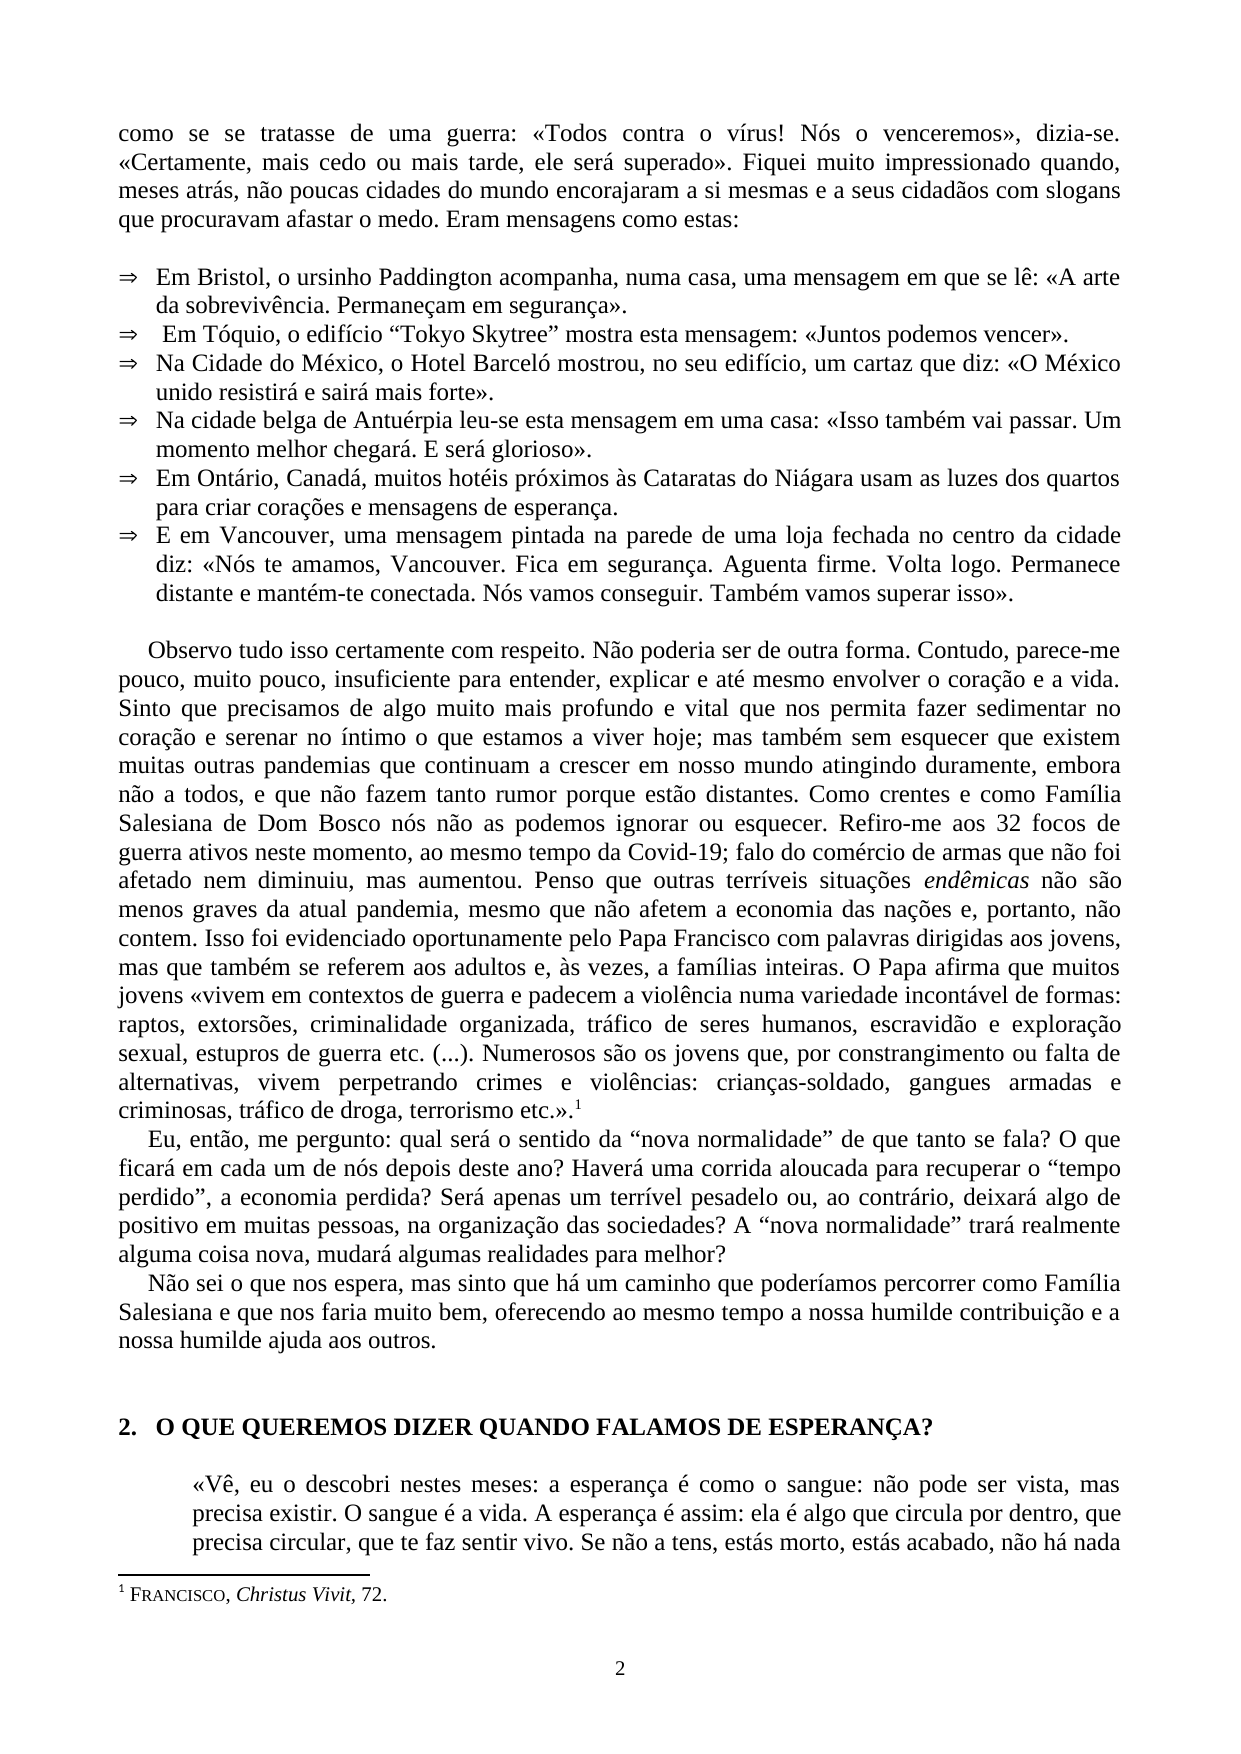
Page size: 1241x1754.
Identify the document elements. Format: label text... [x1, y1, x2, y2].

text Não sei o que nos espera, mas sinto que há um caminho que poderíamos percorrer como Família Salesiana e que nos faria muito bem, oferecendo ao mesmo tempo a nossa humilde contribuição e a nossa humilde ajuda aos outros. [118, 1268, 1122, 1354]
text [118, 118, 1122, 233]
text Observo tudo isso certamente com respeito. Não poderia ser de outra forma. Contudo, parece-me pouco, muito pouco, insuficiente para entender, explicar e até mesmo envolver o coração e a vida. Sinto que precisamos de algo muito mais profundo e vital que nos permita fazer sedimentar no coração e serenar no íntimo o que estamos a viver hoje; mas também sem esquecer que existem muitas outras pandemias que continuam a crescer em nosso mundo atingindo duramente, embora não a todos, e que não fazem tanto rumor porque estão distantes. Como crentes e como Família Salesiana de Dom Bosco nós não as podemos ignorar ou esquecer. Refiro-me aos 32 focos de guerra ativos neste momento, ao mesmo tempo da Covid-19; falo do comércio de armas que não foi afetado nem diminuiu, mas aumentou. Penso que outras terríveis situações endêmicas não são menos graves da atual pandemia, mesmo que não afetem a economia das nações e, portanto, não contem. Isso foi evidenciado oportunamente pelo Papa Francisco com palavras dirigidas aos jovens, mas que também se referem aos adultos e, às vezes, a famílias inteiras. O Papa afirma que muitos jovens «vivem em contextos de guerra e padecem a violência numa variedade incontável de formas: raptos, extorsões, criminalidade organizada, tráfico de seres humanos, escravidão e exploração sexual, estupros de guerra etc. (...). Numerosos são os jovens que, por constrangimento ou falta de alternativas, vivem perpetrando crimes e violências: crianças-soldado, gangues armadas e criminosas, tráfico de droga, terrorismo etc.». [118, 636, 1122, 1124]
list Em Tóquio, o edifício “Tokyo Skytree” mostra esta mensagem: «Juntos podemos vencer». [118, 319, 1122, 348]
list E em Vancouver, uma mensagem pintada na parede de uma loja fechada no centro da cidade diz: «Nós te amamos, Vancouver. Fica em segurança. Aguenta firme. Volta logo. Permanece distante e mantém-te conectada. Nós vamos conseguir. Também vamos superar isso». [118, 521, 1122, 607]
list Na Cidade do México, o Hotel Barceló mostrou, no seu edifício, um cartaz que diz: «O México unido resistirá e sairá mais forte». [118, 348, 1122, 406]
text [192, 1469, 1122, 1556]
text Eu, então, me pergunto: qual será o sentido da “nova normalidade” de que tanto se fala? O que ficará em cada um de nós depois deste ano? Haverá uma corrida aloucada para recuperar o “tempo perdido”, a economia perdida? Será apenas um terrível pesadelo ou, ao contrário, deixará algo de positivo em muitas pessoas, na organização das sociedades? A “nova normalidade” trará realmente alguma coisa nova, mudará algumas realidades para melhor? [118, 1124, 1122, 1268]
list Em Ontário, Canadá, muitos hotéis próximos às Cataratas do Niágara usam as luzes dos quartos para criar corações e mensagens de esperança. [118, 463, 1122, 521]
list Em Bristol, o ursinho Paddington acompanha, numa casa, uma mensagem em que se lê: «A arte da sobrevivência. Permaneçam em segurança». [118, 262, 1122, 319]
list Na cidade belga de Antuérpia leu-se esta mensagem em uma casa: «Isso também vai passar. Um momento melhor chegará. E será glorioso». [118, 406, 1122, 463]
list O QUE QUEREMOS DIZER QUANDO FALAMOS DE ESPERANÇA? [118, 1412, 1122, 1441]
